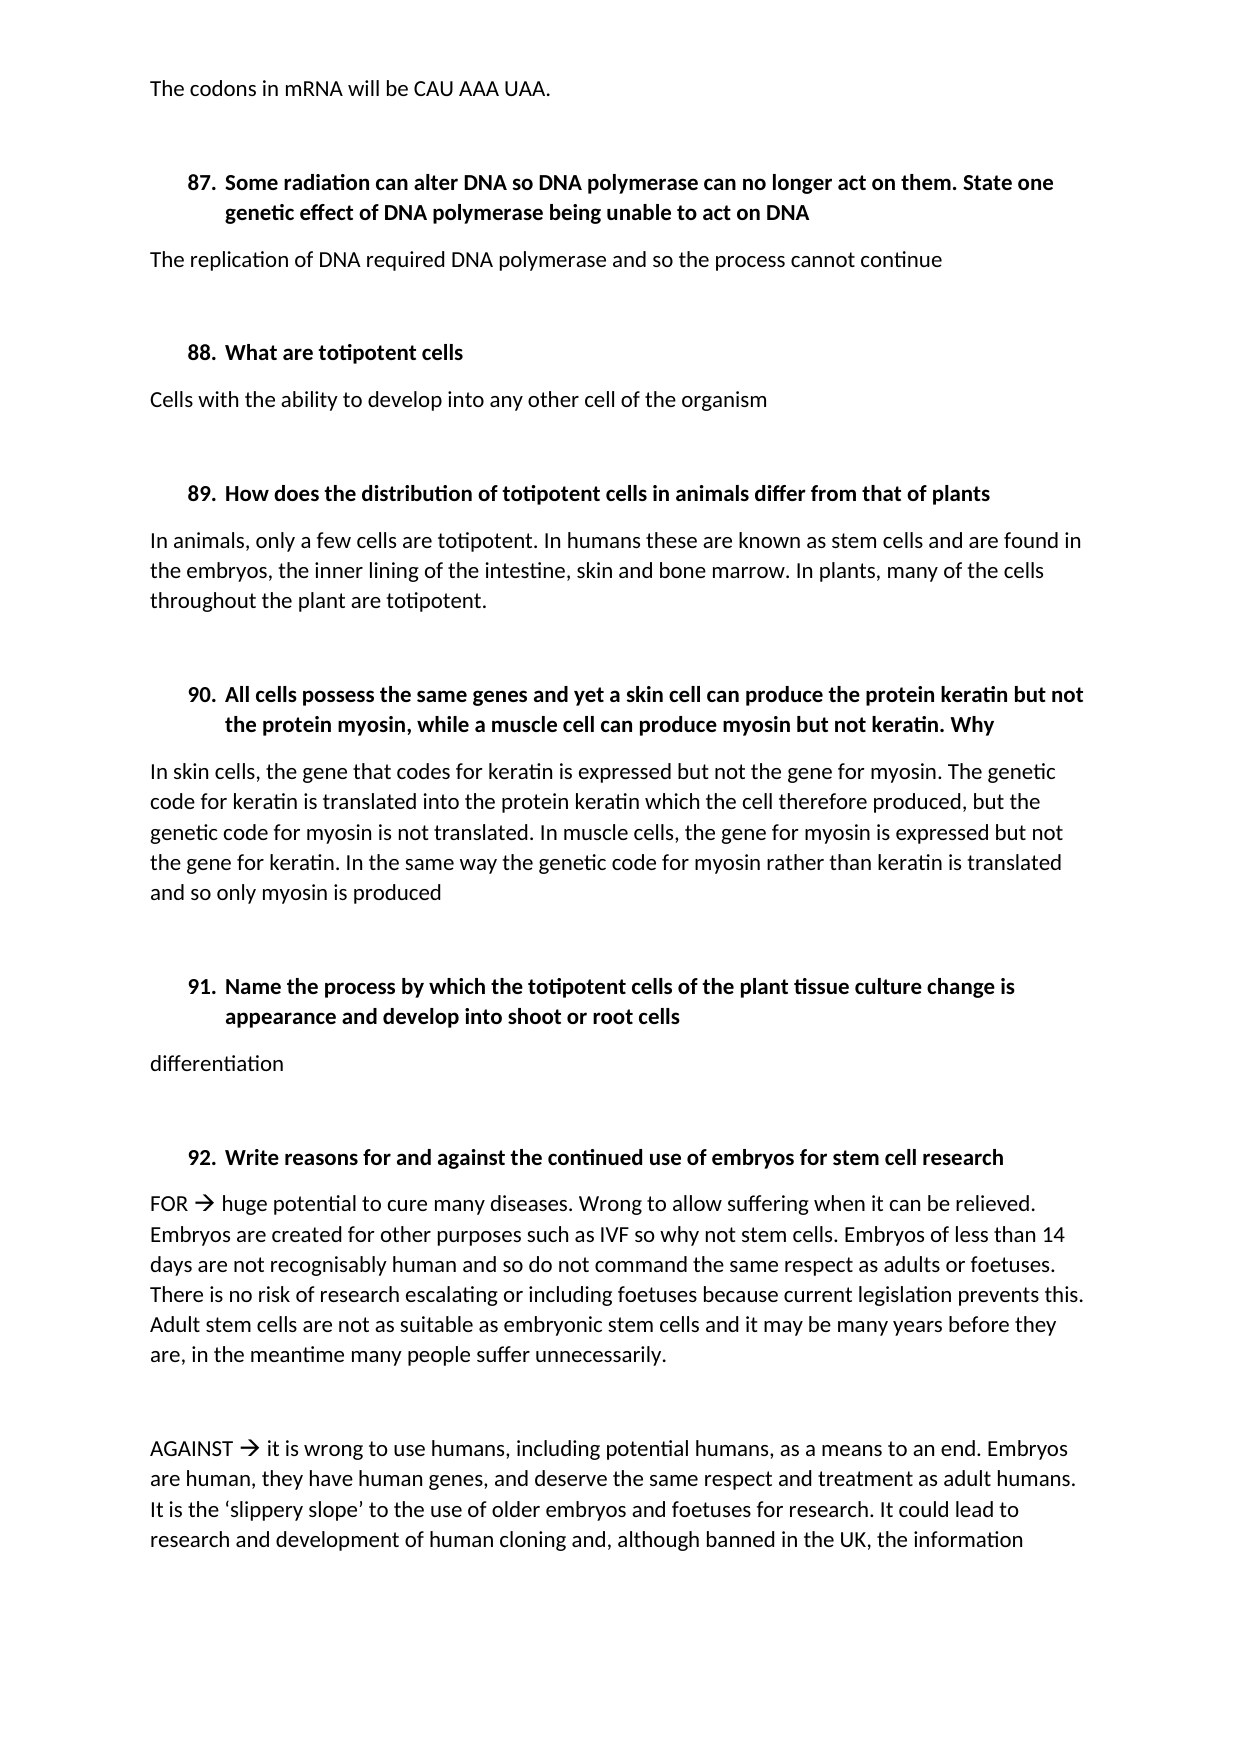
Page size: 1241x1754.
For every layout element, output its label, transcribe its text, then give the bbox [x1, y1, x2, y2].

text differentiation [150, 1049, 1090, 1077]
list All cells possess the same genes and yet a skin cell can produce the protein keratin but not the protein myosin, while a muscle cell can produce myosin but not keratin. Why [187, 680, 1090, 738]
list Some radiation can alter DNA so DNA polymerase can no longer act on them. State one genetic effect of DNA polymerase being unable to act on DNA [187, 168, 1090, 226]
list How does the distribution of totipotent cells in animals differ from that of plants [187, 479, 1090, 507]
text The codons in mRNA will be CAU AAA UAA. [150, 74, 1090, 102]
text FOR huge potential to cure many diseases. Wrong to allow suffering when it can be relieved. Embryos are created for other purposes such as IVF so why not stem cells. Embryos of less than 14 days are not recognisably human and so do not command the same respect as adults or foetuses. There is no risk of research escalating or including foetuses because current legislation prevents this. Adult stem cells are not as suitable as embryonic stem cells and it may be many years before they are, in the meantime many people suffer unnecessarily. [150, 1189, 1090, 1368]
list Write reasons for and against the continued use of embryos for stem cell research [187, 1143, 1090, 1171]
list Name the process by which the totipotent cells of the plant tissue culture change is appearance and develop into shoot or root cells [187, 972, 1090, 1030]
text In skin cells, the gene that codes for keratin is expressed but not the gene for myosin. The genetic code for keratin is translated into the protein keratin which the cell therefore produced, but the genetic code for myosin is not translated. In muscle cells, the gene for myosin is expressed but not the gene for keratin. In the same way the genetic code for myosin rather than keratin is translated and so only myosin is produced [150, 757, 1090, 906]
list What are totipotent cells [187, 338, 1090, 366]
text The replication of DNA required DNA polymerase and so the process cannot continue [150, 245, 1090, 273]
text In animals, only a few cells are totipotent. In humans these are known as stem cells and are found in the embryos, the inner lining of the intestine, skin and bone marrow. In plants, many of the cells throughout the plant are totipotent. [150, 526, 1090, 614]
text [150, 1434, 1090, 1553]
text Cells with the ability to develop into any other cell of the organism [150, 385, 1090, 413]
